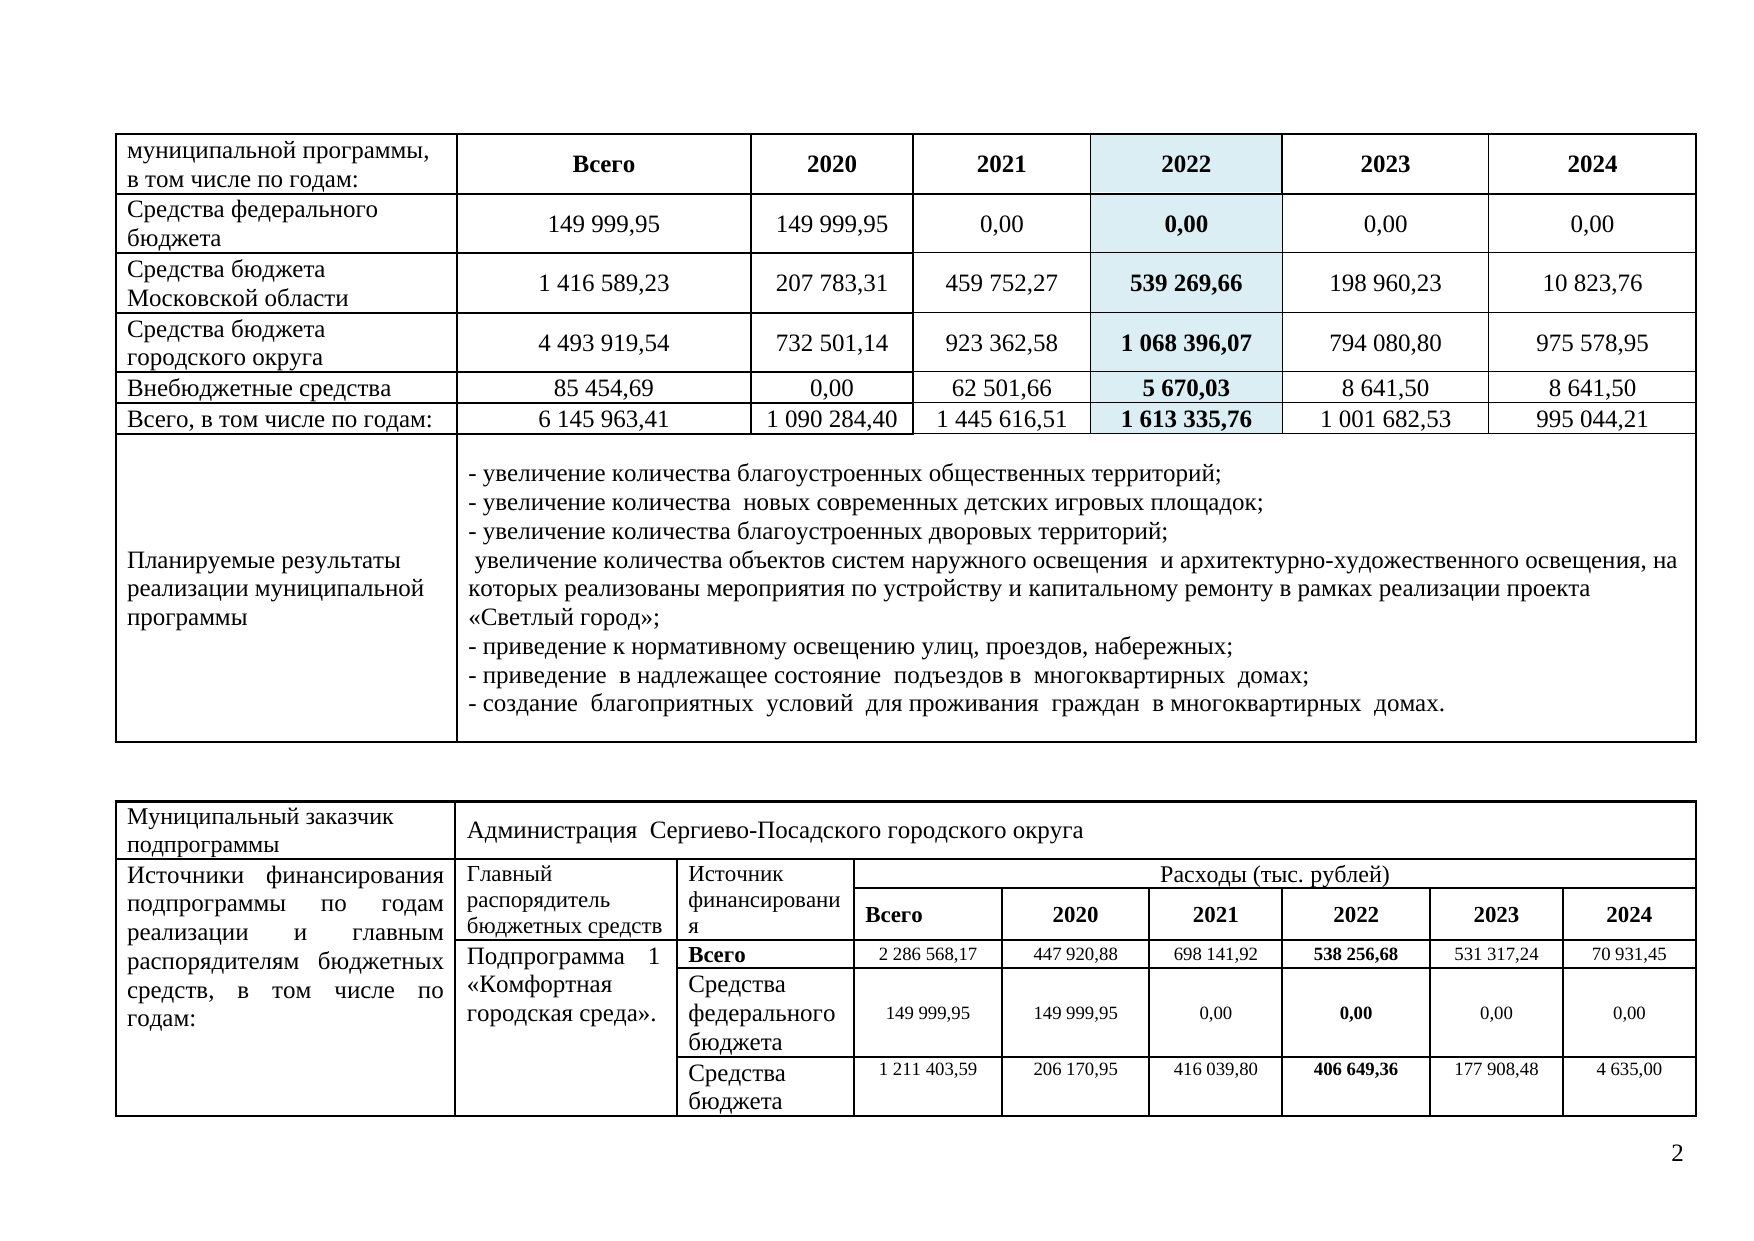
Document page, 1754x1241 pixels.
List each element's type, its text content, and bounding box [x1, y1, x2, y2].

table_cell 0,00 [1431, 969, 1562, 1056]
table_cell 1 211 403,59 [855, 1058, 1001, 1115]
table_cell Средства федерального бюджета [678, 969, 853, 1056]
table_cell 62 501,66 [914, 372, 1090, 402]
table_cell 1 445 616,51 [914, 403, 1090, 433]
table_cell 1 090 284,40 [752, 404, 912, 433]
table_cell Средства федерального бюджета [117, 195, 456, 252]
table_cell Планируемые результаты реализации муниципальной программы [117, 435, 456, 741]
table_header Администрация Сергиево-Посадского городского округа [456, 803, 1695, 858]
table_cell Источник финансирования [678, 860, 853, 939]
table_cell 8 641,50 [1283, 372, 1488, 402]
table_cell 207 783,31 [752, 254, 912, 312]
table_cell 0,00 [1283, 195, 1488, 252]
table_cell 85 454,69 [458, 373, 750, 402]
table_cell 0,00 [1489, 195, 1695, 252]
table_cell 0,00 [1091, 195, 1282, 252]
table_cell 0,00 [752, 373, 912, 402]
table_cell 2024 [1489, 135, 1695, 192]
table_cell 531 317,24 [1431, 941, 1562, 967]
table_cell 0,00 [1283, 969, 1429, 1056]
table_cell Всего [458, 135, 750, 192]
table_cell 5 670,03 [1091, 372, 1282, 402]
table_cell 1 068 396,07 [1091, 313, 1282, 371]
table_cell 447 920,88 [1003, 941, 1148, 967]
table_cell 1 416 589,23 [458, 254, 750, 312]
table_cell Средства бюджета городского округа [117, 314, 456, 371]
table_cell 206 170,95 [1003, 1058, 1148, 1115]
table_cell 794 080,80 [1283, 313, 1488, 371]
table_cell 70 931,45 [1564, 941, 1695, 967]
table_cell 4 493 919,54 [458, 314, 750, 371]
table_cell 539 269,66 [1091, 253, 1282, 312]
table_cell Главный распорядитель бюджетных средств [456, 860, 676, 939]
table_cell 538 256,68 [1283, 941, 1429, 967]
table_cell Подпрограмма 1 «Комфортная городская среда». [456, 941, 676, 1115]
table_cell 975 578,95 [1489, 313, 1695, 371]
table_cell - увеличение количества благоустроенных общественных территорий; - увеличение количества новых современных детских игровых площадок; - увеличение количества благоустроенных дворовых территорий; увеличение количества объектов систем наружного освещения и архитектурно-художественного освещения, на которых реализованы мероприятия по устройству и капитальному ремонту в рамках реализации проекта «Светлый город»; - приведение к нормативному освещению улиц, проездов, набережных; - приведение в надлежащее состояние подъездов в многоквартирных домах; - создание благоприятных условий для проживания граждан в многоквартирных домах. [458, 434, 1695, 741]
table_cell 732 501,14 [752, 314, 912, 371]
table_cell 2022 [1283, 889, 1429, 939]
table_cell 698 141,92 [1150, 941, 1281, 967]
table_cell 406 649,36 [1283, 1058, 1429, 1115]
table_cell 1 001 682,53 [1283, 403, 1488, 433]
table_cell 2020 [1003, 889, 1148, 939]
table_cell Всего [855, 889, 1001, 939]
table_cell 4 635,00 [1564, 1058, 1695, 1115]
table_cell 149 999,95 [855, 969, 1001, 1056]
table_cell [117, 135, 456, 192]
table_cell 177 908,48 [1431, 1058, 1562, 1115]
table_cell Внебюджетные средства [117, 373, 456, 402]
table_cell 2021 [914, 135, 1090, 192]
table_cell 6 145 963,41 [458, 404, 750, 433]
table_cell 416 039,80 [1150, 1058, 1281, 1115]
table_cell Расходы (тыс. рублей) [855, 860, 1695, 887]
table_cell Всего [678, 941, 853, 967]
table_cell Источники финансирования подпрограммы по годам реализации и главным распорядителям бюджетных средств, в том числе по годам: [117, 860, 454, 1115]
table_cell 995 044,21 [1489, 403, 1695, 433]
table_cell Всего, в том числе по годам: [117, 404, 456, 433]
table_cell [678, 1058, 853, 1115]
table_cell 1 613 335,76 [1091, 403, 1282, 433]
table_cell 8 641,50 [1489, 372, 1695, 402]
table_cell 2020 [752, 135, 912, 192]
table_cell 2024 [1564, 889, 1695, 939]
table_cell 459 752,27 [914, 253, 1090, 312]
table_cell 2 286 568,17 [855, 941, 1001, 967]
table_header Муниципальный заказчик подпрограммы [117, 803, 454, 858]
table_cell 149 999,95 [458, 195, 750, 252]
table_cell 149 999,95 [1003, 969, 1148, 1056]
table_cell Средства бюджета Московской области [117, 254, 456, 312]
table_cell 0,00 [1150, 969, 1281, 1056]
table_cell 149 999,95 [752, 195, 912, 252]
table_cell 198 960,23 [1283, 253, 1488, 312]
table_cell 2023 [1283, 135, 1488, 192]
table_cell 923 362,58 [914, 313, 1090, 371]
table_cell 2023 [1431, 889, 1562, 939]
table_cell 2022 [1091, 135, 1281, 192]
table_cell 10 823,76 [1489, 253, 1695, 312]
table_cell 0,00 [914, 195, 1090, 252]
table_cell 0,00 [1564, 969, 1695, 1056]
table_cell 2021 [1150, 889, 1281, 939]
